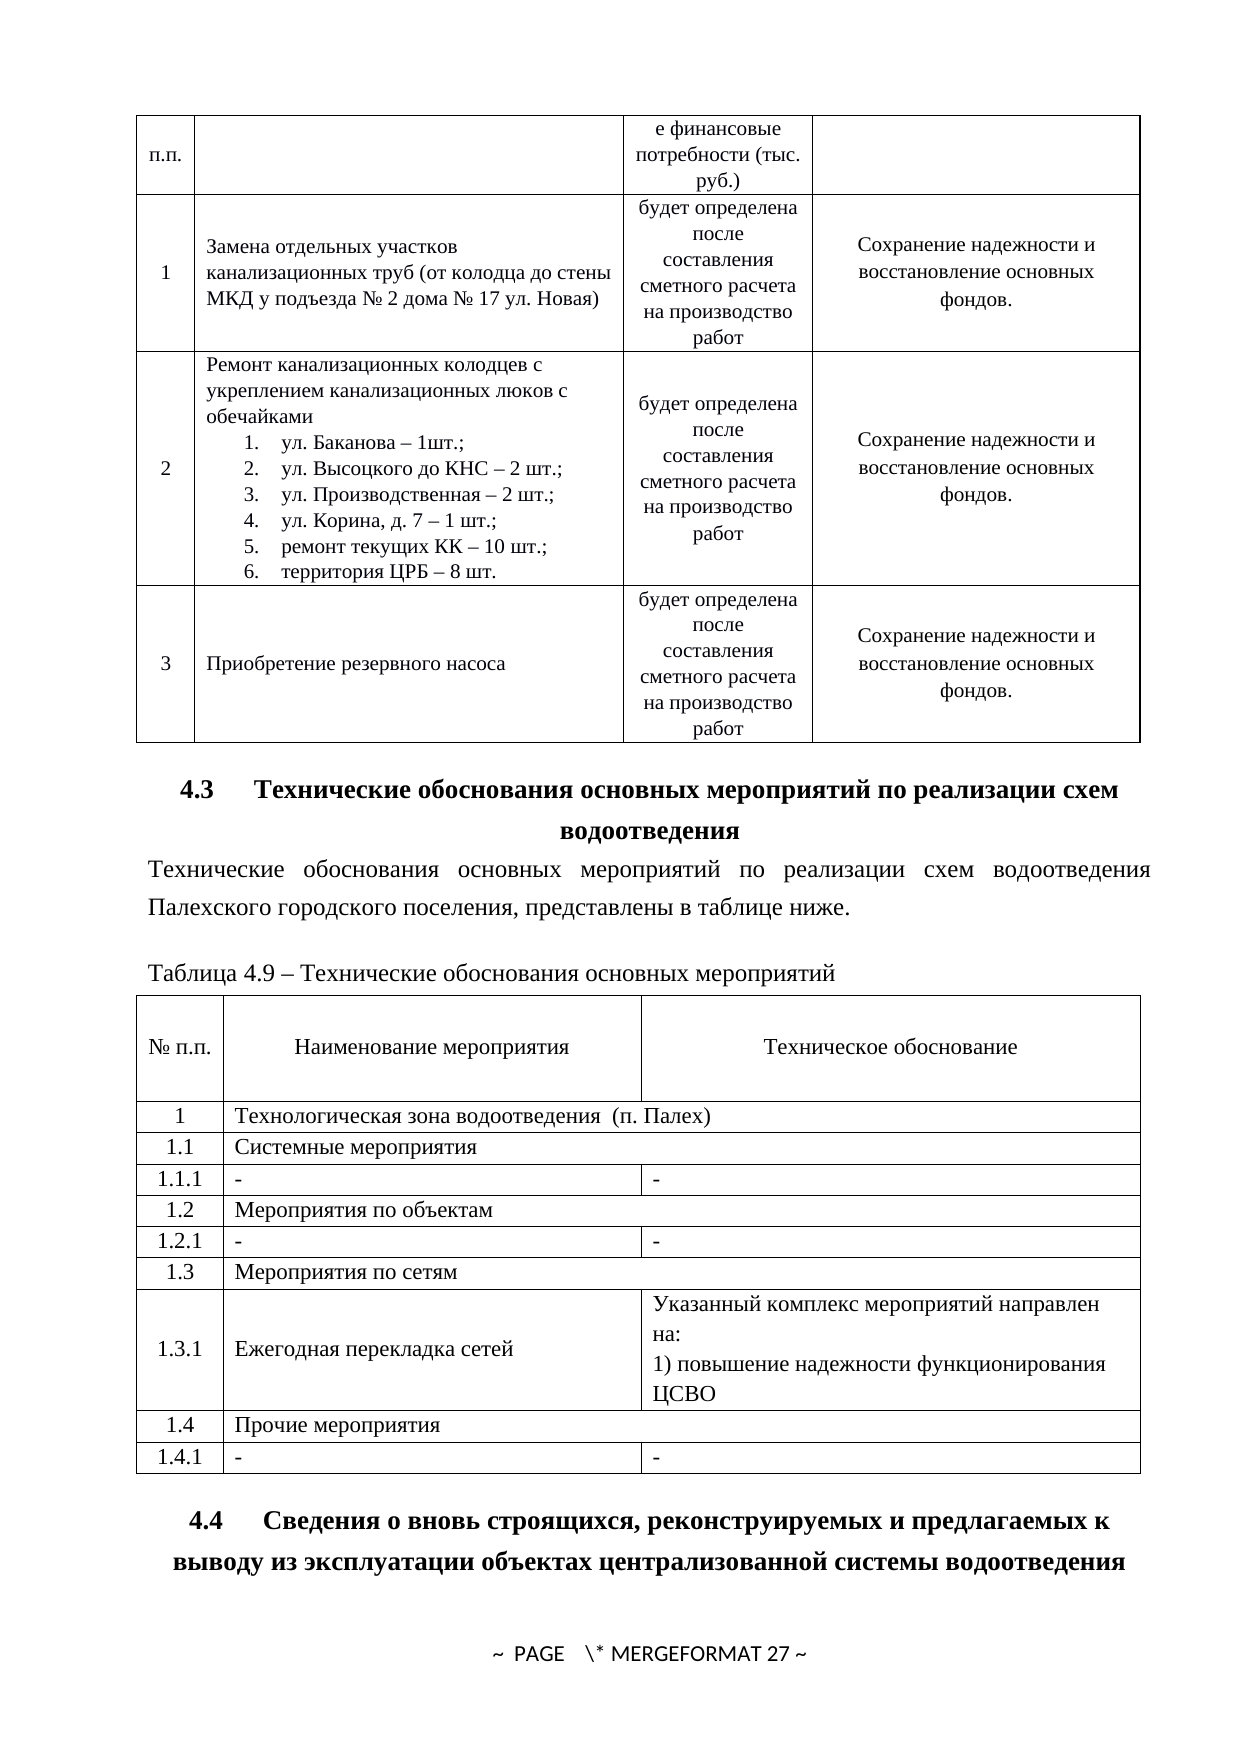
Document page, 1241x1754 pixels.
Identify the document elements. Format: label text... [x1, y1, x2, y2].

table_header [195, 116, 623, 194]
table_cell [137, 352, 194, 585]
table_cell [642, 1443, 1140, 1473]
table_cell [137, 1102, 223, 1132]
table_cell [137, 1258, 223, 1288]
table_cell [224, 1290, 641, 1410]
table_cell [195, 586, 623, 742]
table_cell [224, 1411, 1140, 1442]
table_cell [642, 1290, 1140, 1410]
subtitle Технические обоснования основных мероприятий по реализации схем водоотведения [148, 773, 1152, 845]
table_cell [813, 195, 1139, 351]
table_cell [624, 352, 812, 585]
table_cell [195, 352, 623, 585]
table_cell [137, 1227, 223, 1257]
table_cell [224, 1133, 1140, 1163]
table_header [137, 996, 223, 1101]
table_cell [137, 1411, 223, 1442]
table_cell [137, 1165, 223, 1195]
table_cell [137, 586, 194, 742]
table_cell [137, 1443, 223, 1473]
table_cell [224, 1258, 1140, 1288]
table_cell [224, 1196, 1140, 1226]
text Технические обоснования основных мероприятий по реализации схем водоотведения Палехского городского поселения, представлены в таблице ниже. [148, 854, 1152, 920]
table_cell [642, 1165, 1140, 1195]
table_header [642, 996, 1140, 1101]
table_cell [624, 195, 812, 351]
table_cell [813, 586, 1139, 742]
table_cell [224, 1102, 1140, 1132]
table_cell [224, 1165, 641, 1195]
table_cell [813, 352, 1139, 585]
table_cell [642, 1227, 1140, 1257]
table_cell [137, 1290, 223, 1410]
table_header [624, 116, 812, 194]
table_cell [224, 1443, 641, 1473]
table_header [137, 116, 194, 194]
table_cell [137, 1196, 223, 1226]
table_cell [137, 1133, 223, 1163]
subtitle Сведения о вновь строящихся, реконструируемых и предлагаемых к выводу из эксплуатации объектах централизованной системы водоотведения [148, 1504, 1152, 1576]
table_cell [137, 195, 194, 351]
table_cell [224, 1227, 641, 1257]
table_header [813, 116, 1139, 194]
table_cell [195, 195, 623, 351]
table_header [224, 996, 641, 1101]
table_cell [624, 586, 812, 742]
